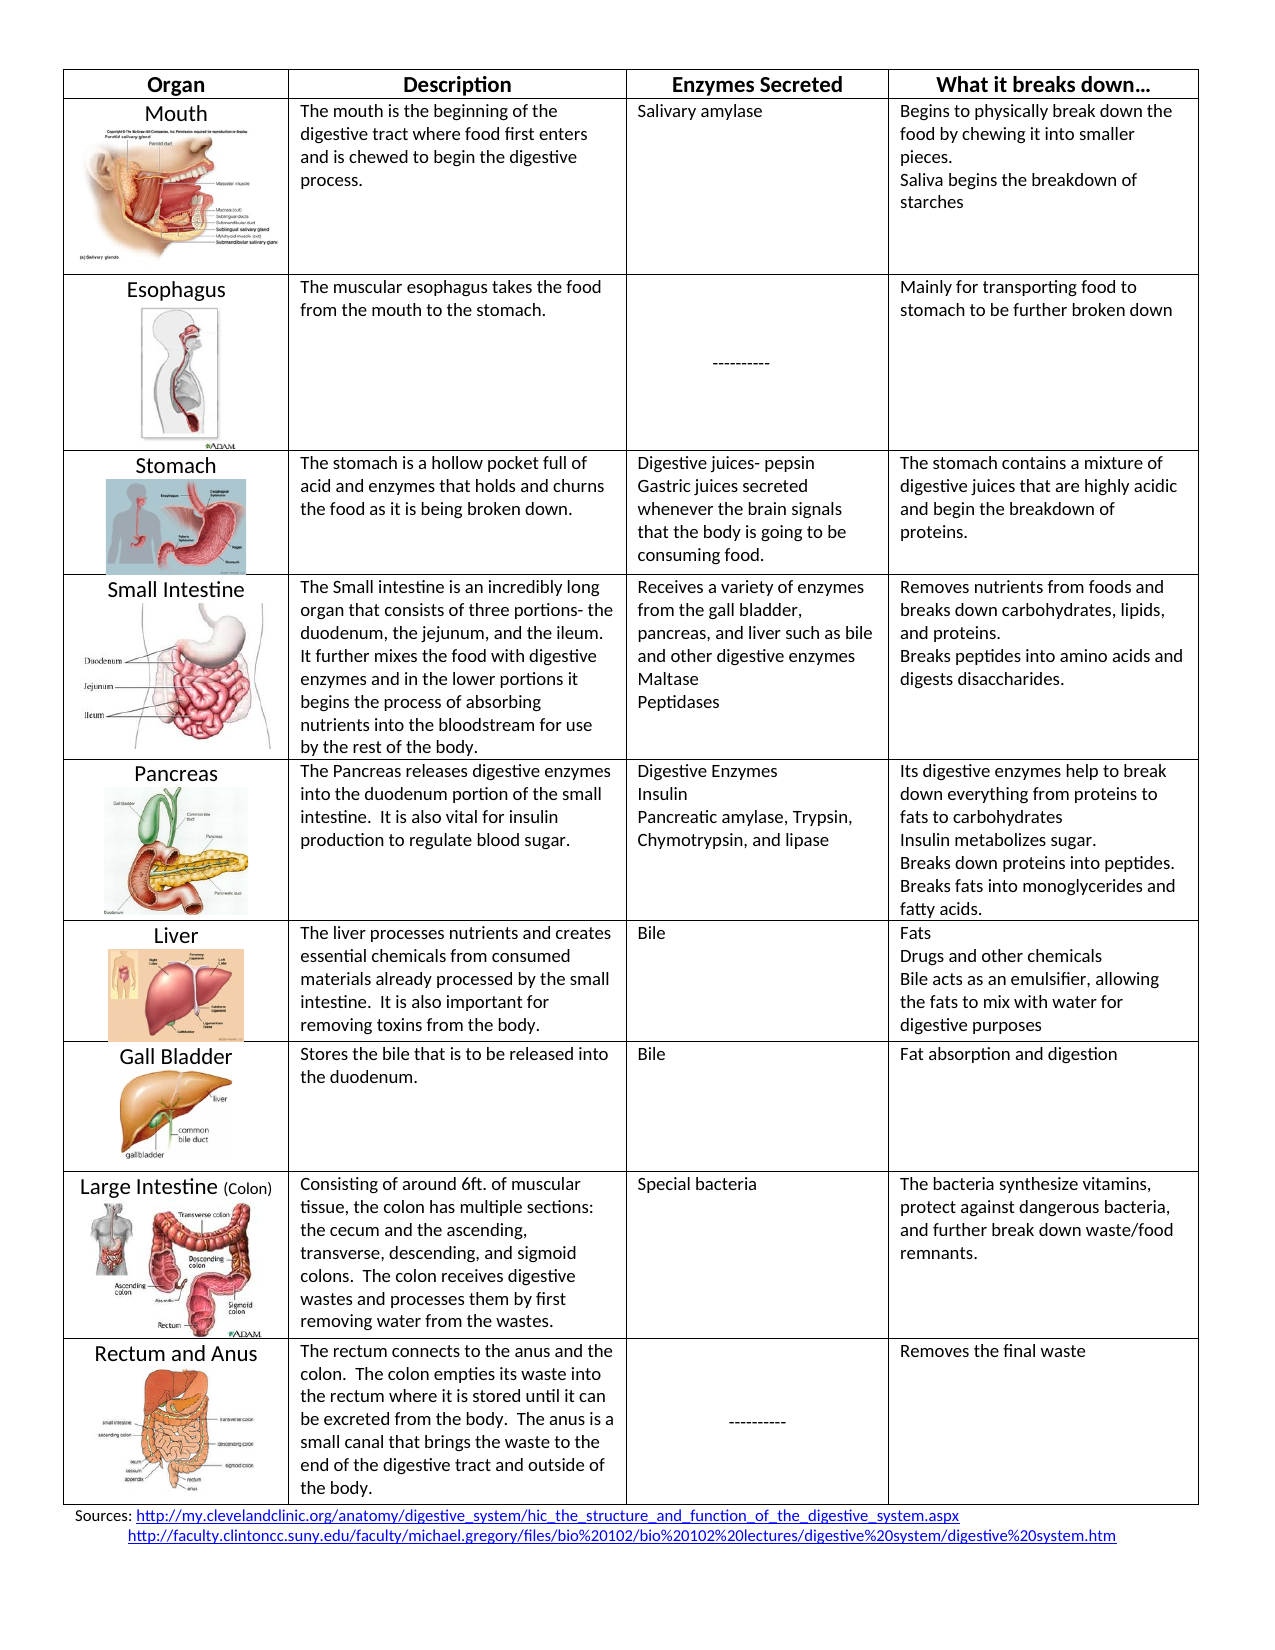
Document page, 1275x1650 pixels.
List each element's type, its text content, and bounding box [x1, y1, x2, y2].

table_cell The bacteria synthesize vitamins, protect against dangerous bacteria, and further break down waste/food remnants. [889, 1172, 1198, 1338]
table_cell Removes the final waste [889, 1339, 1198, 1504]
picture [108, 949, 244, 1042]
table_cell The Small intestine is an incredibly long organ that consists of three portions- the duodenum, the jejunum, and the ileum. It further mixes the food with digestive enzymes and in the lower portions it begins the process of absorbing nutrients into the bloodstream for use by the rest of the body. [289, 575, 626, 758]
picture [93, 1366, 259, 1495]
table_cell Stomach [64, 451, 288, 574]
table_cell The liver processes nutrients and creates essential chemicals from consumed materials already processed by the small intestine. It is also important for removing toxins from the body. [289, 921, 626, 1041]
table_cell Rectum and Anus [64, 1339, 288, 1504]
table_cell Digestive juices- pepsin Gastric juices secreted whenever the brain signals that the body is going to be consuming food. [627, 451, 888, 574]
table_cell Fat absorption and digestion [889, 1042, 1198, 1171]
table_cell Stores the bile that is to be released into the duodenum. [289, 1042, 626, 1171]
table_cell Bile [627, 1042, 888, 1171]
table_cell Mouth [64, 99, 288, 274]
table_cell Removes nutrients from foods and breaks down carbohydrates, lipids, and proteins. Breaks peptides into amino acids and digests disaccharides. [889, 575, 1198, 758]
table_cell The stomach contains a mixture of digestive juices that are highly acidic and begin the breakdown of proteins. [889, 451, 1198, 574]
picture [80, 603, 272, 749]
text Sources: http://my.clevelandclinic.org/anatomy/digestive_system/hic_the_structure_and_function_of_the_digestive_system.aspx [75, 75, 1200, 1526]
table_cell Gall Bladder [64, 1042, 288, 1171]
picture [77, 129, 278, 268]
table_header Organ [64, 70, 288, 98]
table_cell The muscular esophagus takes the food from the mouth to the stomach. [289, 275, 626, 450]
table_cell Esophagus [64, 275, 288, 450]
table_header Description [289, 70, 626, 98]
table_cell ---------- [627, 1339, 888, 1504]
picture [119, 1070, 233, 1159]
table_header Enzymes Secreted [627, 70, 888, 98]
picture [103, 787, 249, 915]
table_cell Pancreas [64, 760, 288, 920]
table_cell Consisting of around 6ft. of muscular tissue, the colon has multiple sections: the cecum and the ascending, transverse, descending, and sigmoid colons. The colon receives digestive wastes and processes them by first removing water from the wastes. [289, 1172, 626, 1338]
table_cell Salivary amylase [627, 99, 888, 274]
table_cell Small Intestine [64, 575, 288, 758]
picture [90, 1200, 262, 1338]
picture [105, 479, 247, 575]
table_cell Mainly for transporting food to stomach to be further broken down [889, 275, 1198, 450]
table_cell Bile [627, 921, 888, 1041]
text http://faculty.clintoncc.suny.edu/faculty/michael.gregory/files/bio%20102/bio%20102%20lectures/digestive%20system/digestive%20system.htm [75, 1526, 1200, 1546]
table_cell The mouth is the beginning of the digestive tract where food first enters and is chewed to begin the digestive process. [289, 99, 626, 274]
table_cell ---------- [627, 275, 888, 450]
picture [119, 303, 237, 447]
table_cell The stomach is a hollow pocket full of acid and enzymes that holds and churns the food as it is being broken down. [289, 451, 626, 574]
table_cell Fats Drugs and other chemicals Bile acts as an emulsifier, allowing the fats to mix with water for digestive purposes [889, 921, 1198, 1041]
table_cell Liver [64, 921, 288, 1041]
table_cell Large Intestine (Colon) [64, 1172, 288, 1338]
table_cell Special bacteria [627, 1172, 888, 1338]
table_cell The Pancreas releases digestive enzymes into the duodenum portion of the small intestine. It is also vital for insulin production to regulate blood sugar. [289, 760, 626, 920]
table_cell Begins to physically break down the food by chewing it into smaller pieces. Saliva begins the breakdown of starches [889, 99, 1198, 274]
table_cell The rectum connects to the anus and the colon. The colon empties its waste into the rectum where it is stored until it can be excreted from the body. The anus is a small canal that brings the waste to the end of the digestive tract and outside of the body. [289, 1339, 626, 1504]
table_cell Digestive Enzymes Insulin Pancreatic amylase, Trypsin, Chymotrypsin, and lipase [627, 760, 888, 920]
table_header What it breaks down… [889, 70, 1198, 98]
table_cell Its digestive enzymes help to break down everything from proteins to fats to carbohydrates Insulin metabolizes sugar. Breaks down proteins into peptides. Breaks fats into monoglycerides and fatty acids. [889, 760, 1198, 920]
table_cell Receives a variety of enzymes from the gall bladder, pancreas, and liver such as bile and other digestive enzymes Maltase Peptidases [627, 575, 888, 758]
